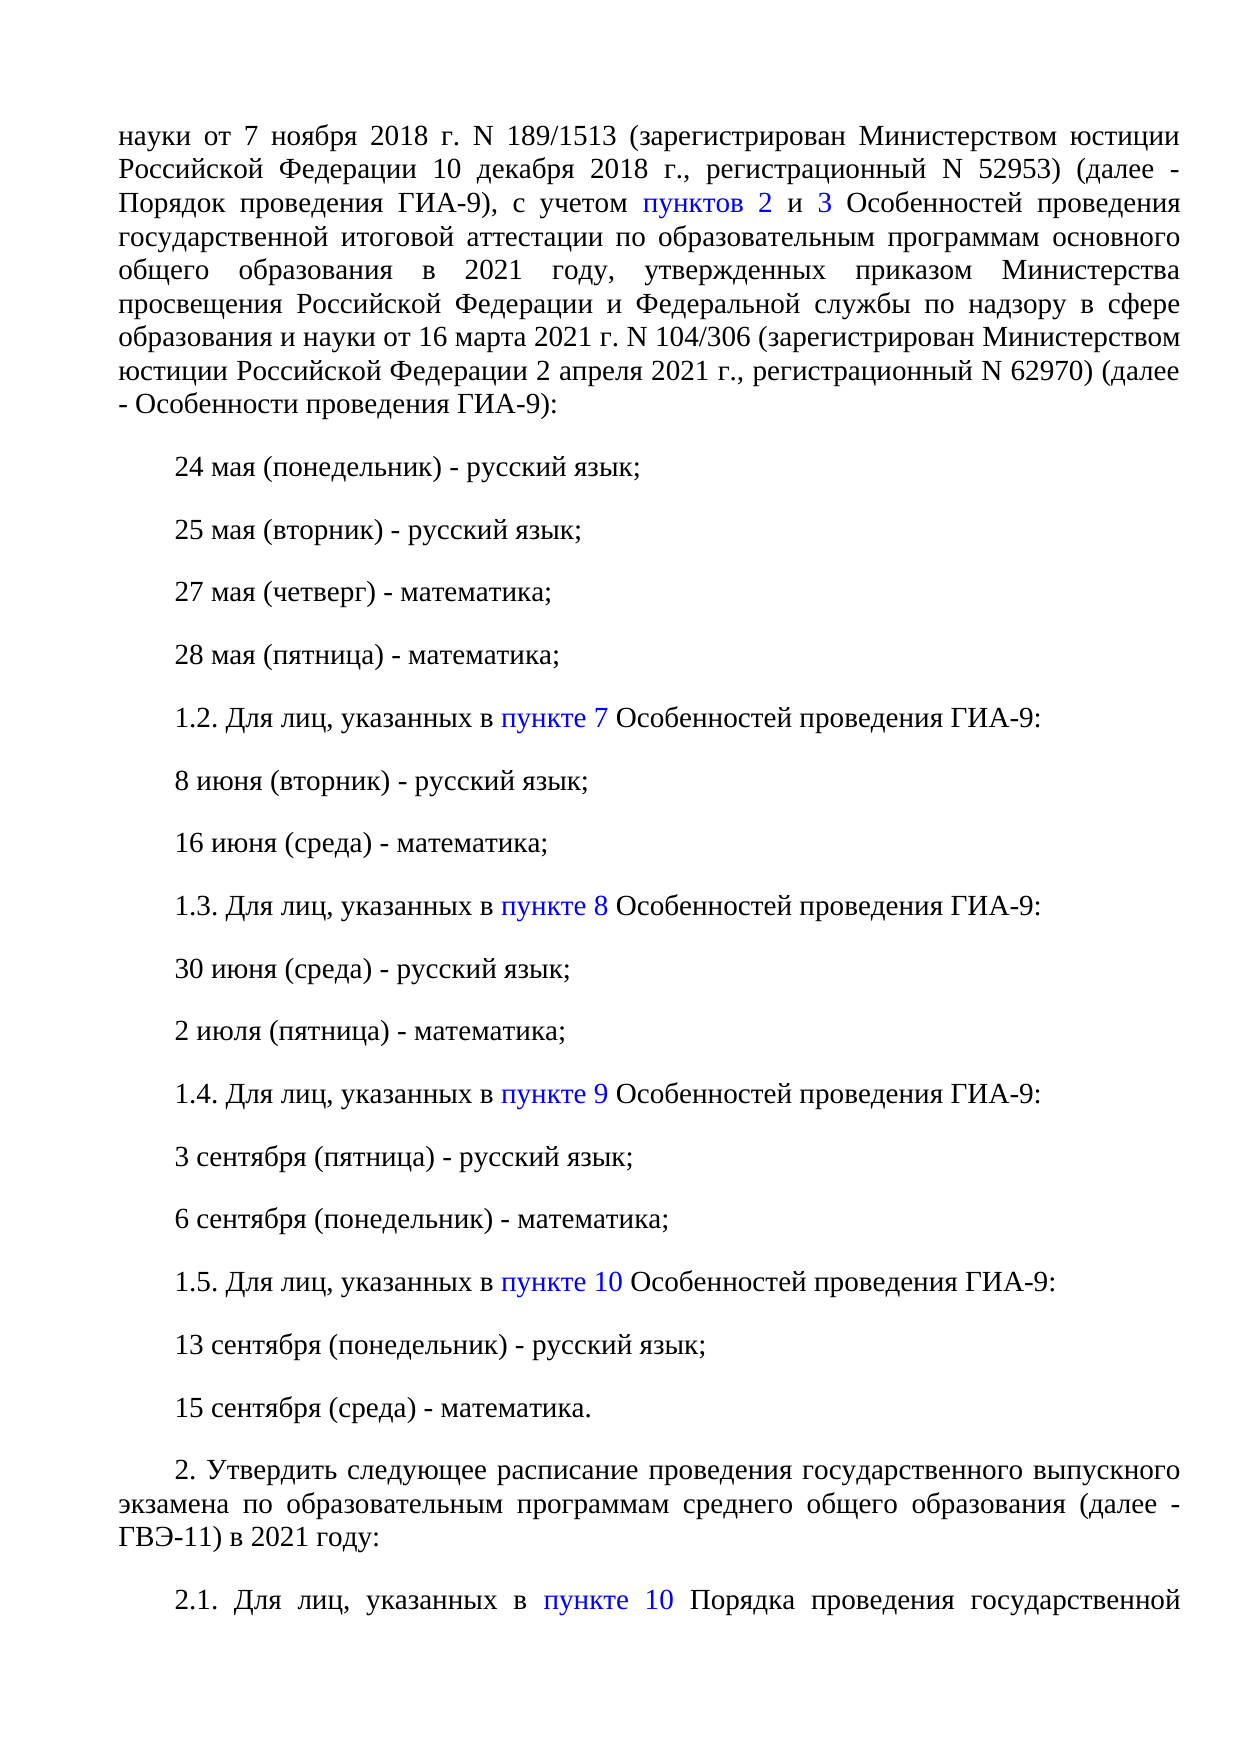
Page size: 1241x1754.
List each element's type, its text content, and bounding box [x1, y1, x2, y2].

text 28 мая (пятница) - математика; [118, 637, 1181, 671]
text 1.5. Для лиц, указанных в пункте 10 Особенностей проведения ГИА-9: [118, 1264, 1181, 1298]
text 1.3. Для лиц, указанных в пункте 8 Особенностей проведения ГИА-9: [118, 888, 1181, 922]
text 27 мая (четверг) - математика; [118, 574, 1181, 608]
text 2 июля (пятница) - математика; [118, 1013, 1181, 1047]
text 30 июня (среда) - русский язык; [118, 951, 1181, 984]
text 13 сентября (понедельник) - русский язык; [118, 1327, 1181, 1361]
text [118, 118, 1181, 420]
text 1.2. Для лиц, указанных в пункте 7 Особенностей проведения ГИА-9: [118, 700, 1181, 733]
text 25 мая (вторник) - русский язык; [118, 512, 1181, 545]
text 3 сентября (пятница) - русский язык; [118, 1139, 1181, 1172]
text 6 сентября (понедельник) - математика; [118, 1202, 1181, 1235]
text 8 июня (вторник) - русский язык; [118, 763, 1181, 796]
text 15 сентября (среда) - математика. [118, 1390, 1181, 1423]
text 2. Утвердить следующее расписание проведения государственного выпускного экзамена по образовательным программам среднего общего образования (далее - ГВЭ-11) в 2021 году: [118, 1452, 1181, 1553]
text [118, 1582, 1181, 1616]
text 16 июня (среда) - математика; [118, 825, 1181, 859]
text 24 мая (понедельник) - русский язык; [118, 449, 1181, 483]
text 1.4. Для лиц, указанных в пункте 9 Особенностей проведения ГИА-9: [118, 1076, 1181, 1110]
